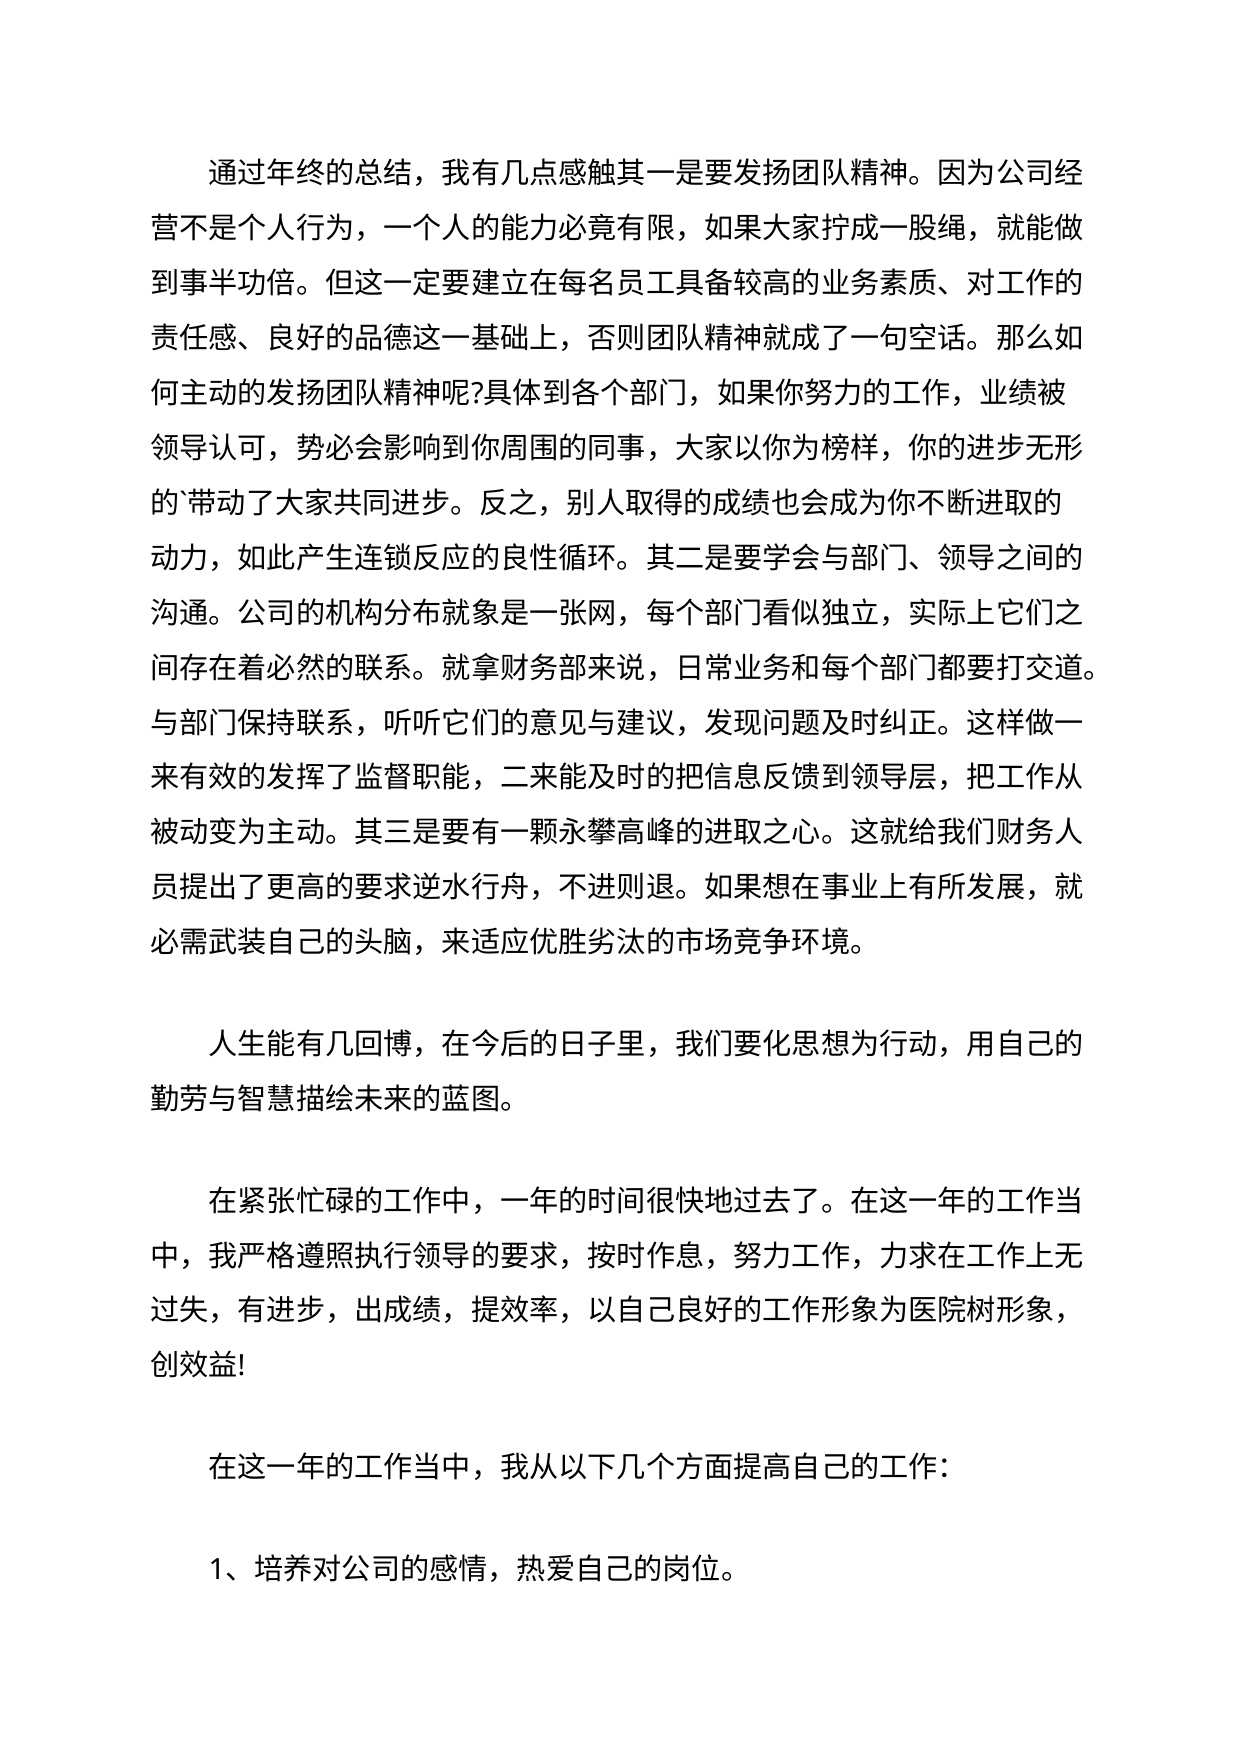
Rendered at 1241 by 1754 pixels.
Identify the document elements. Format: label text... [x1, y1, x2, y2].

text 1、培养对公司的感情，热爱自己的岗位。 [150, 1546, 1090, 1588]
text 在这一年的工作当中，我从以下几个方面提高自己的工作： [150, 1444, 1090, 1486]
text 人生能有几回博，在今后的日子里，我们要化思想为行动，用自己的勤劳与智慧描绘未来的蓝图。 [150, 1021, 1090, 1118]
text 通过年终的总结，我有几点感触其一是要发扬团队精神。因为公司经营不是个人行为，一个人的能力必竟有限，如果大家拧成一股绳，就能做到事半功倍。但这一定要建立在每名员工具备较高的业务素质、对工作的责任感、良好的品德这一基础上，否则团队精神就成了一句空话。那么如何主动的发扬团队精神呢?具体到各个部门，如果你努力的工作，业绩被领导认可，势必会影响到你周围的同事，大家以你为榜样，你的进步无形的`带动了大家共同进步。反之，别人取得的成绩也会成为你不断进取的动力，如此产生连锁反应的良性循环。其二是要学会与部门、领导之间的沟通。公司的机构分布就象是一张网，每个部门看似独立，实际上它们之间存在着必然的联系。就拿财务部来说，日常业务和每个部门都要打交道。与部门保持联系，听听它们的意见与建议，发现问题及时纠正。这样做一来有效的发挥了监督职能，二来能及时的把信息反馈到领导层，把工作从被动变为主动。其三是要有一颗永攀高峰的进取之心。这就给我们财务人员提出了更高的要求逆水行舟，不进则退。如果想在事业上有所发展，就必需武装自己的头脑，来适应优胜劣汰的市场竞争环境。 [150, 150, 1090, 961]
text 在紧张忙碌的工作中，一年的时间很快地过去了。在这一年的工作当中，我严格遵照执行领导的要求，按时作息，努力工作，力求在工作上无过失，有进步，出成绩，提效率，以自己良好的工作形象为医院树形象，创效益! [150, 1177, 1090, 1384]
